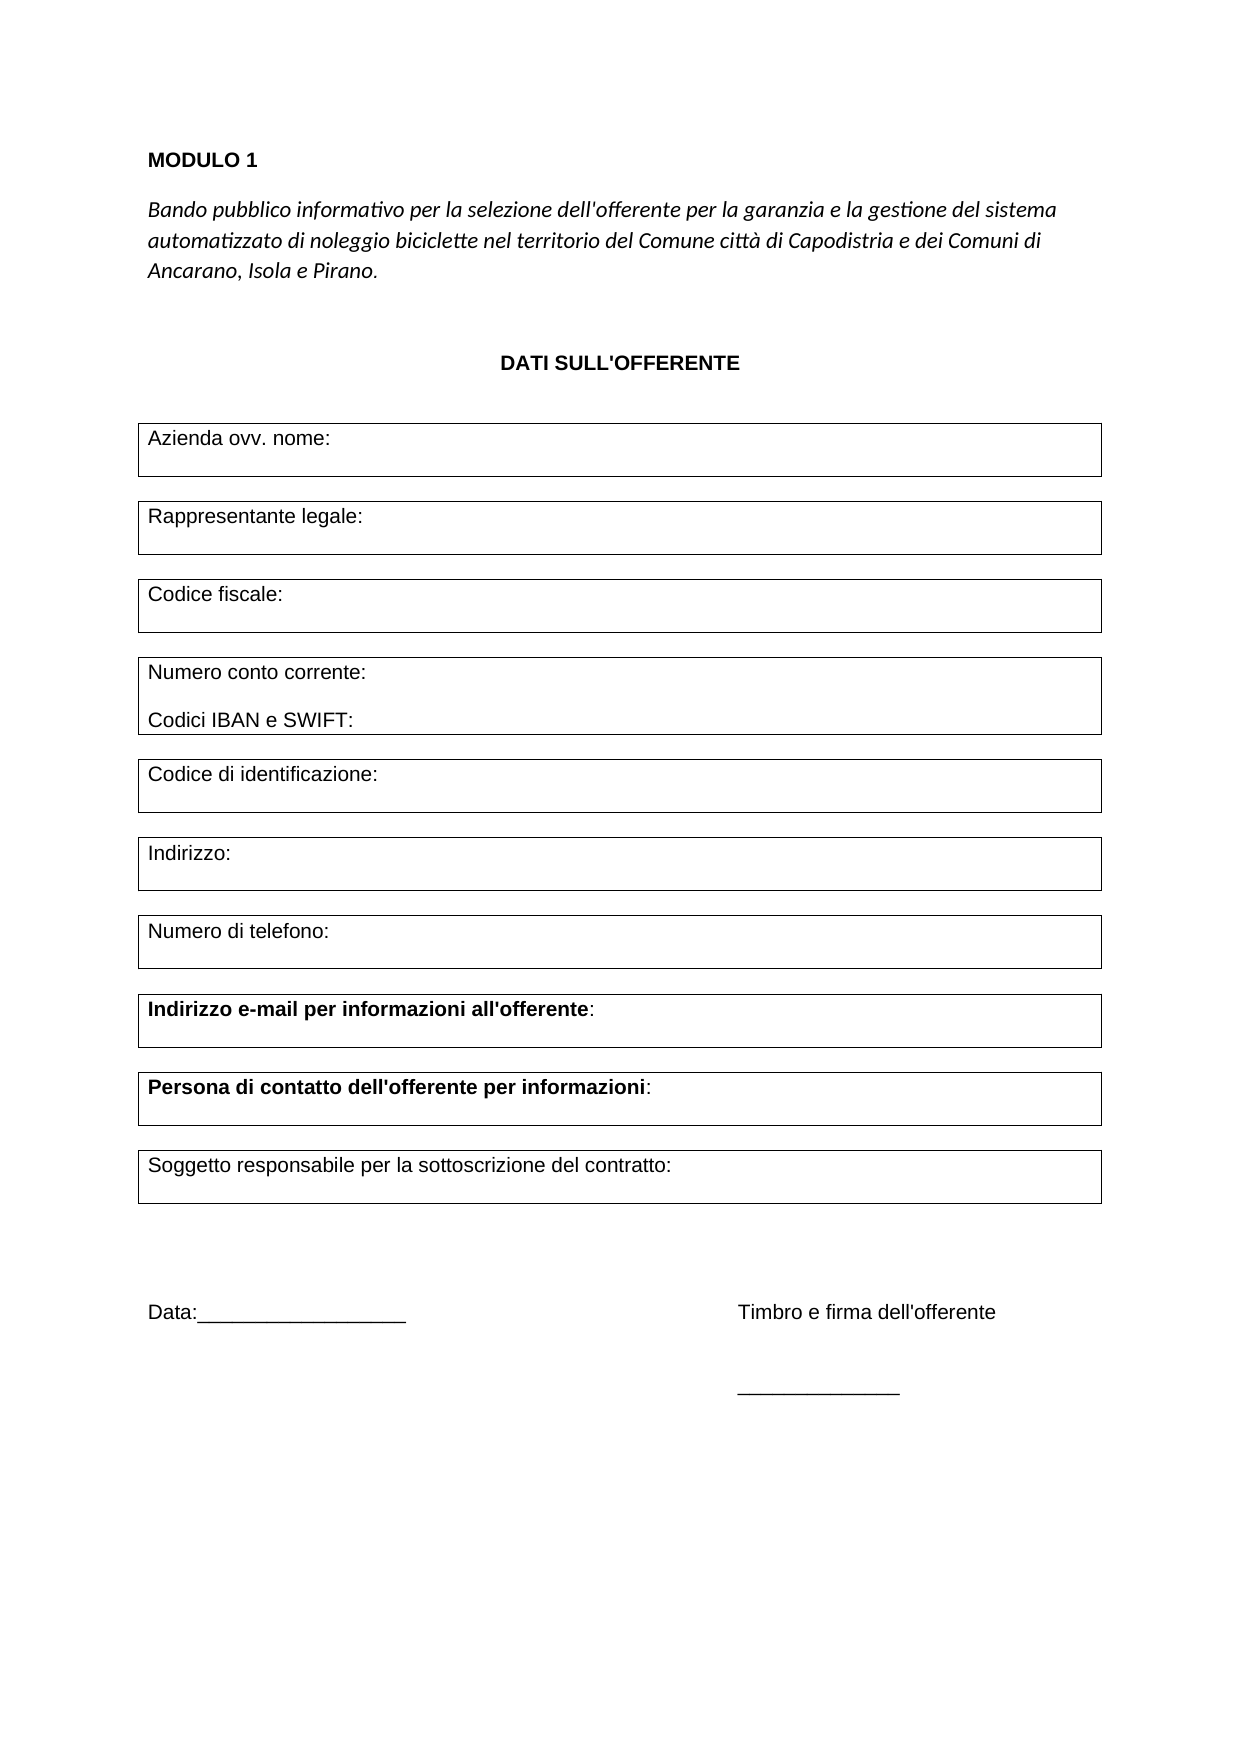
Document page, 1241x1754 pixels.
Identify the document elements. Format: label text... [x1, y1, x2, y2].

text Soggetto responsabile per la sottoscrizione del contratto: [139, 1151, 1101, 1177]
text MODULO 1 [148, 148, 1093, 172]
text Azienda ovv. nome: [139, 424, 1101, 450]
text Numero conto corrente: [139, 658, 1101, 684]
text Bando pubblico informativo per la selezione dell'offerente per la garanzia e la gestione del sistema automatizzato di noleggio biciclette nel territorio del Comune città di Capodistria e dei Comuni di Ancarano, Isola e Pirano. [148, 196, 1093, 284]
text Persona di contatto dell'offerente per informazioni: [139, 1073, 1101, 1099]
text Rappresentante legale: [139, 502, 1101, 528]
text ______________ [664, 1372, 1093, 1396]
text Indirizzo e-mail per informazioni all'offerente: [139, 995, 1101, 1021]
text Codice fiscale: [139, 580, 1101, 606]
text DATI SULL'OFFERENTE [148, 351, 1093, 375]
text Numero di telefono: [139, 916, 1101, 942]
text Data:__________________ Timbro e firma dell'offerente [148, 1300, 1093, 1324]
text Codice di identificazione: [139, 760, 1101, 786]
text Indirizzo: [139, 838, 1101, 864]
text Codici IBAN e SWIFT: [139, 705, 1101, 734]
